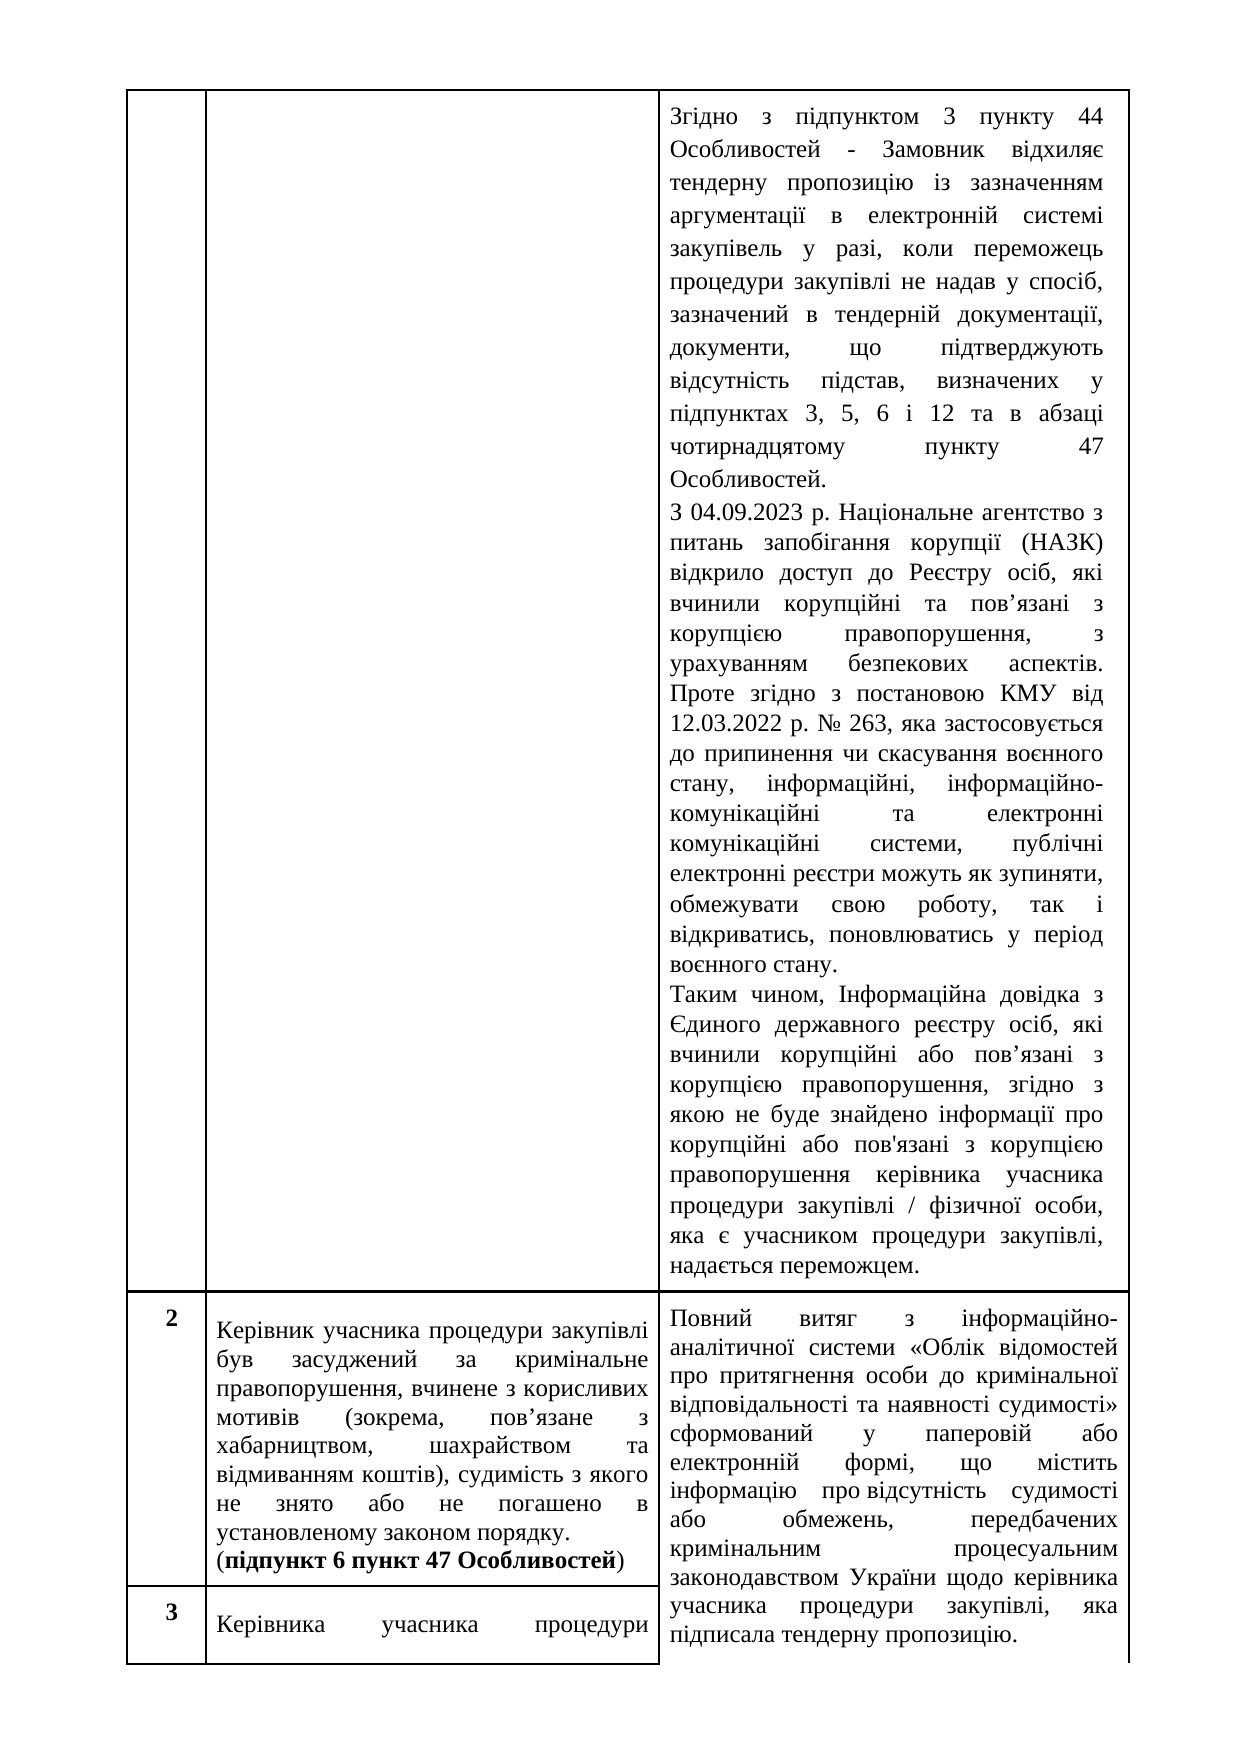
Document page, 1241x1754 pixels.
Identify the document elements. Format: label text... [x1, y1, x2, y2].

table_cell Повний витяг з інформаційно-аналітичної системи «Облік відомостей про притягнення особи до кримінальної відповідальності та наявності судимості» сформований у паперовій або електронній формі, що містить інформацію про відсутність судимості або обмежень, передбачених кримінальним процесуальним законодавством України щодо керівника учасника процедури закупівлі, яка підписала тендерну пропозицію. Документ повинен бути не більше тридцятиденної давнини від дати подання документа. [660, 1293, 1128, 1663]
table_cell Керівник учасника процедури закупівлі був засуджений за кримінальне правопорушення, вчинене з корисливих мотивів (зокрема, пов’язане з хабарництвом, шахрайством та відмиванням коштів), судимість з якого не знято або не погашено в установленому законом порядку. (підпункт 6 пункт 47 Особливостей) [207, 1293, 658, 1584]
table_cell 2 [128, 1293, 205, 1584]
table_cell 1 [128, 91, 205, 1290]
table_cell 3 [128, 1587, 205, 1663]
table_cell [207, 91, 658, 1290]
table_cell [660, 91, 1128, 1290]
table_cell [207, 1587, 658, 1663]
